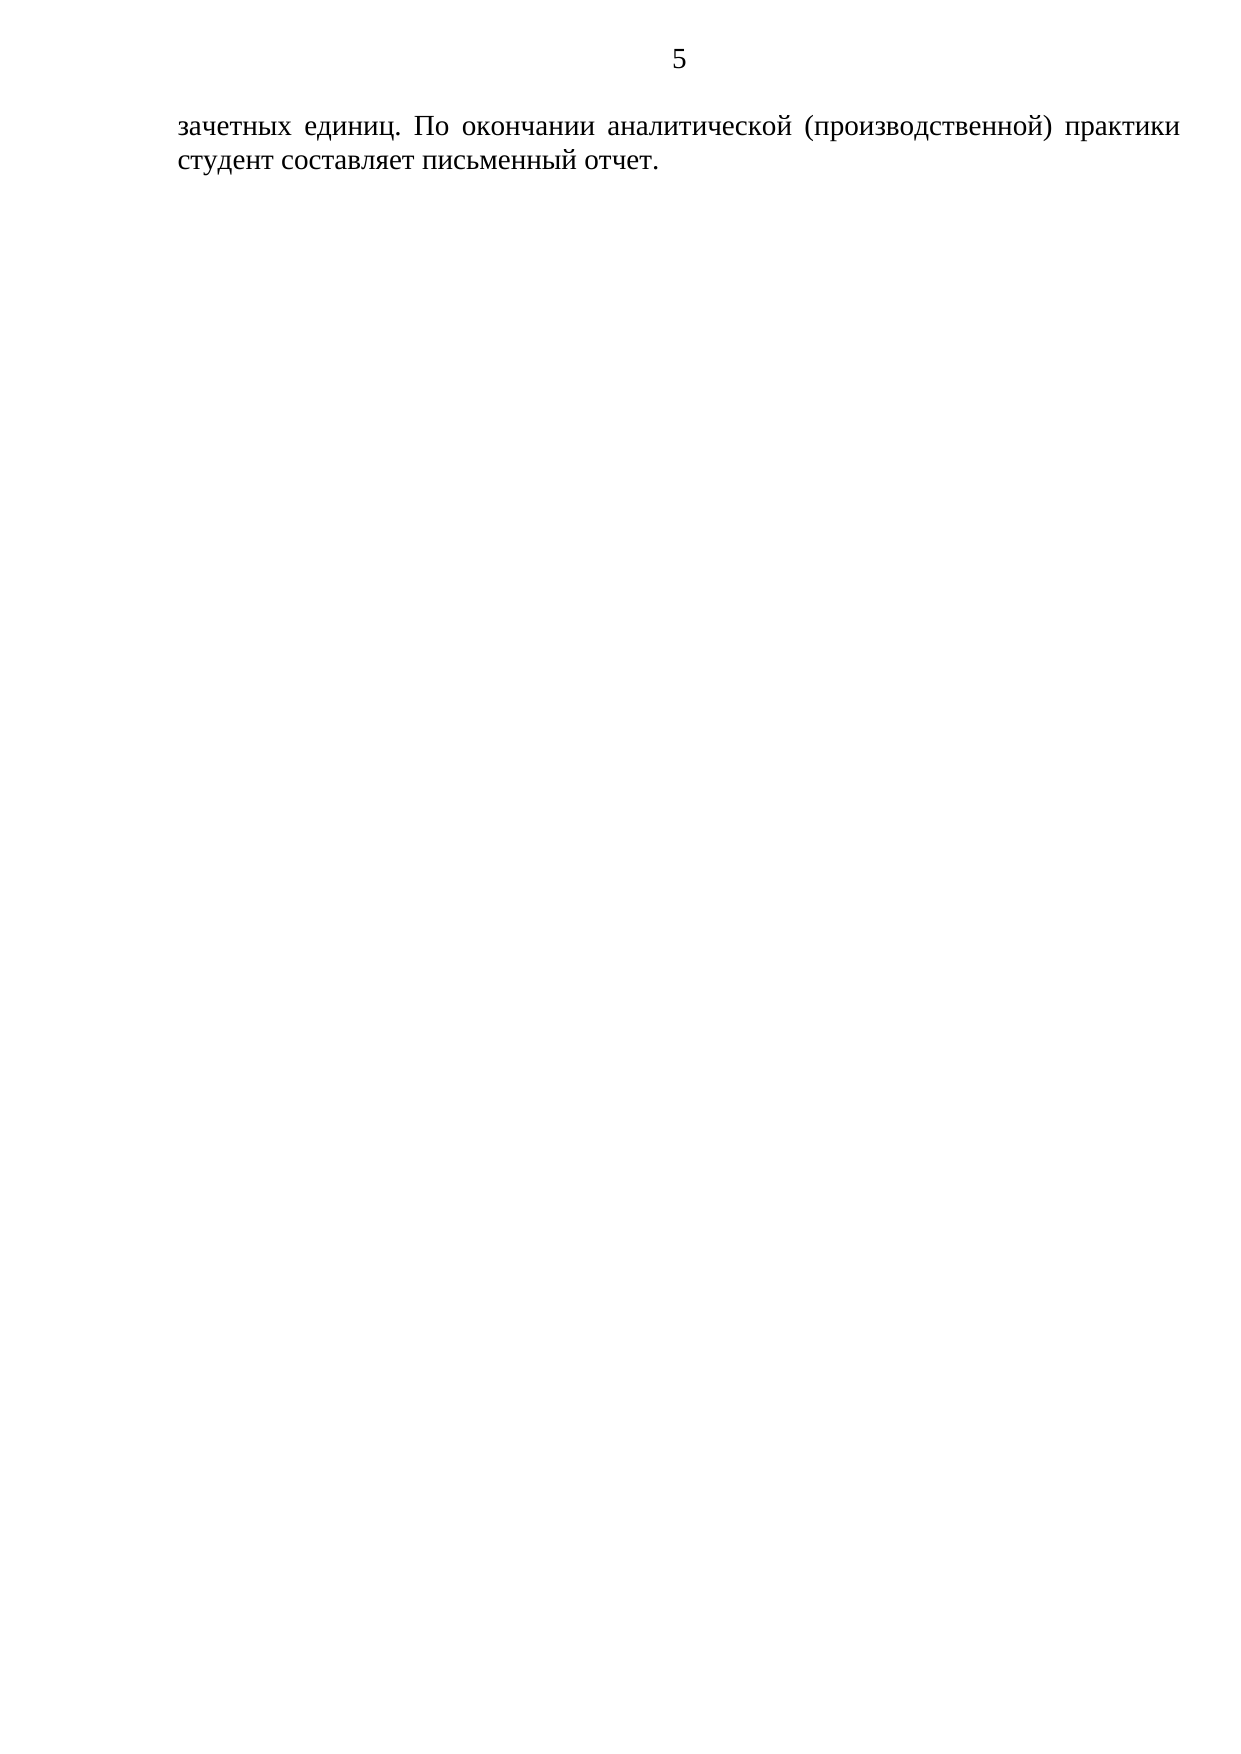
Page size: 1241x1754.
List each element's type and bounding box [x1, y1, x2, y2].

text [177, 108, 1181, 176]
